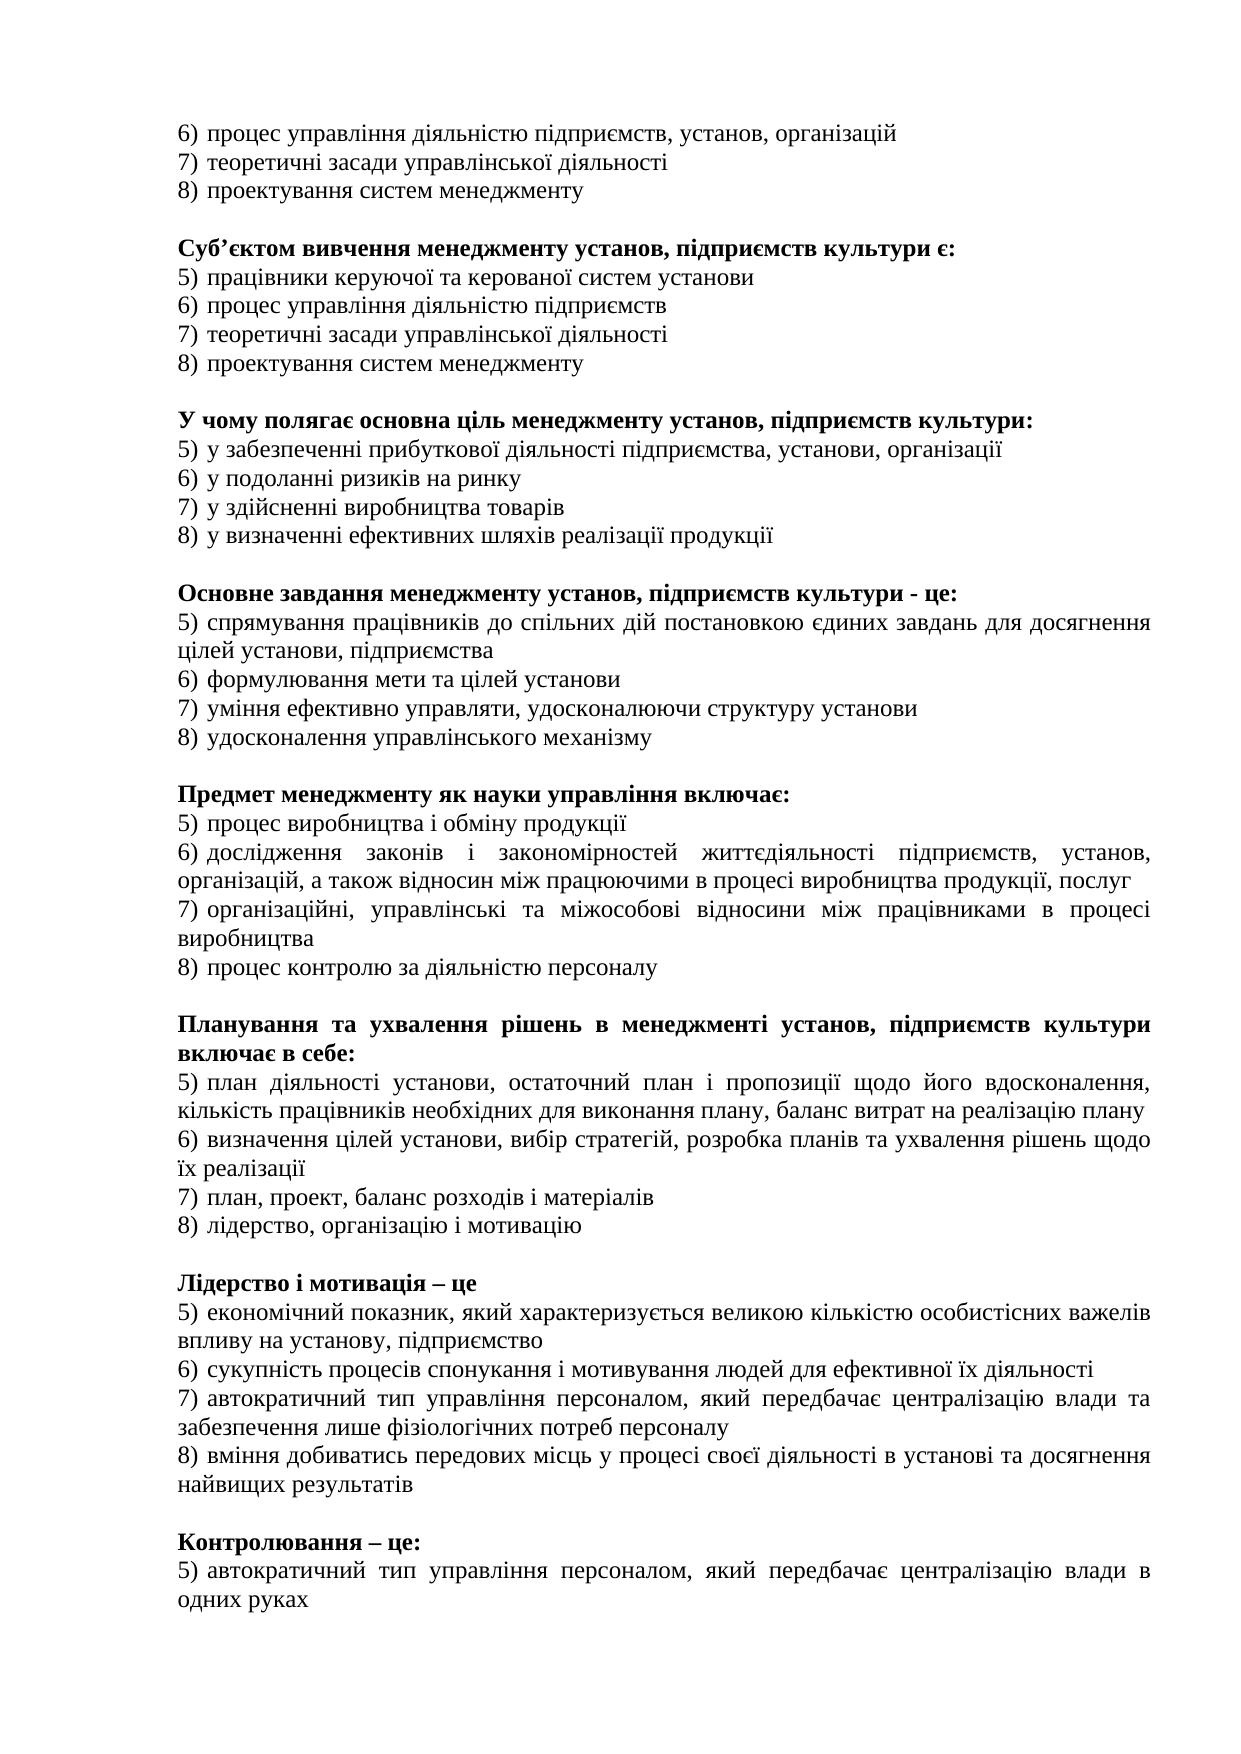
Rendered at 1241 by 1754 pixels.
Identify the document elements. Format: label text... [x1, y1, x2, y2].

list у визначенні ефективних шляхів реалізації продукції [177, 521, 1152, 549]
list У чому полягає основна ціль менеджменту установ, підприємств культури: [177, 406, 1152, 434]
list Контролювання – це: [177, 1527, 1152, 1556]
list Суб’єктом вивчення менеджменту установ, підприємств культури є: [177, 233, 1152, 262]
list процес виробництва і обміну продукції [177, 808, 1152, 837]
list теоретичні засади управлінської діяльності [177, 319, 1152, 348]
list план діяльності установи, остаточний план і пропозиції щодо його вдосконалення, кількість працівників необхідних для виконання плану, баланс витрат на реалізацію плану [177, 1067, 1152, 1124]
list працівники керуючої та керованої систем установи [177, 262, 1152, 291]
list вміння добиватись передових місць у процесі своєї діяльності в установі та досягнення найвищих результатів [177, 1441, 1152, 1498]
list сукупність процесів спонукання і мотивування людей для ефективної їх діяльності [177, 1354, 1152, 1383]
list лідерство, організацію і мотивацію [177, 1211, 1152, 1239]
list Планування та ухвалення рішень в менеджменті установ, підприємств культури включає в себе: [177, 1009, 1152, 1067]
list процес управління діяльністю підприємств, установ, організацій [177, 118, 1152, 147]
list уміння ефективно управляти, удосконалюючи структуру установи [177, 693, 1152, 722]
list організаційні, управлінські та міжособові відносини між працівниками в процесі виробництва [177, 894, 1152, 952]
list автократичний тип управління персоналом, який передбачає централізацію влади та забезпечення лише фізіологічних потреб персоналу [177, 1383, 1152, 1441]
list економічний показник, який характеризується великою кількістю особистісних важелів впливу на установу, підприємство [177, 1297, 1152, 1354]
list Лідерство і мотивація – це [177, 1268, 1152, 1297]
list Основне завдання менеджменту установ, підприємств культури - це: [177, 578, 1152, 607]
list Предмет менеджменту як науки управління включає: [177, 779, 1152, 808]
list формулювання мети та цілей установи [177, 664, 1152, 693]
list проектування систем менеджменту [177, 348, 1152, 377]
list процес контролю за діяльністю персоналу [177, 952, 1152, 981]
list у забезпеченні прибуткової діяльності підприємства, установи, організації [177, 434, 1152, 463]
list проектування систем менеджменту [177, 176, 1152, 204]
list у здійсненні виробництва товарів [177, 492, 1152, 521]
list теоретичні засади управлінської діяльності [177, 147, 1152, 176]
list спрямування працівників до спільних дій постановкою єдиних завдань для досягнення цілей установи, підприємства [177, 607, 1152, 664]
list план, проект, баланс розходів і матеріалів [177, 1182, 1152, 1211]
list визначення цілей установи, вибір стратегій, розробка планів та ухвалення рішень щодо їх реалізації [177, 1124, 1152, 1182]
list автократичний тип управління персоналом, який передбачає централізацію влади в одних руках [177, 1556, 1152, 1613]
list у подоланні ризиків на ринку [177, 463, 1152, 492]
list процес управління діяльністю підприємств [177, 291, 1152, 319]
list дослідження законів і закономірностей життєдіяльності підприємств, установ, організацій, а також відносин між працюючими в процесі виробництва продукції, послуг [177, 837, 1152, 894]
list удосконалення управлінського механізму [177, 722, 1152, 751]
